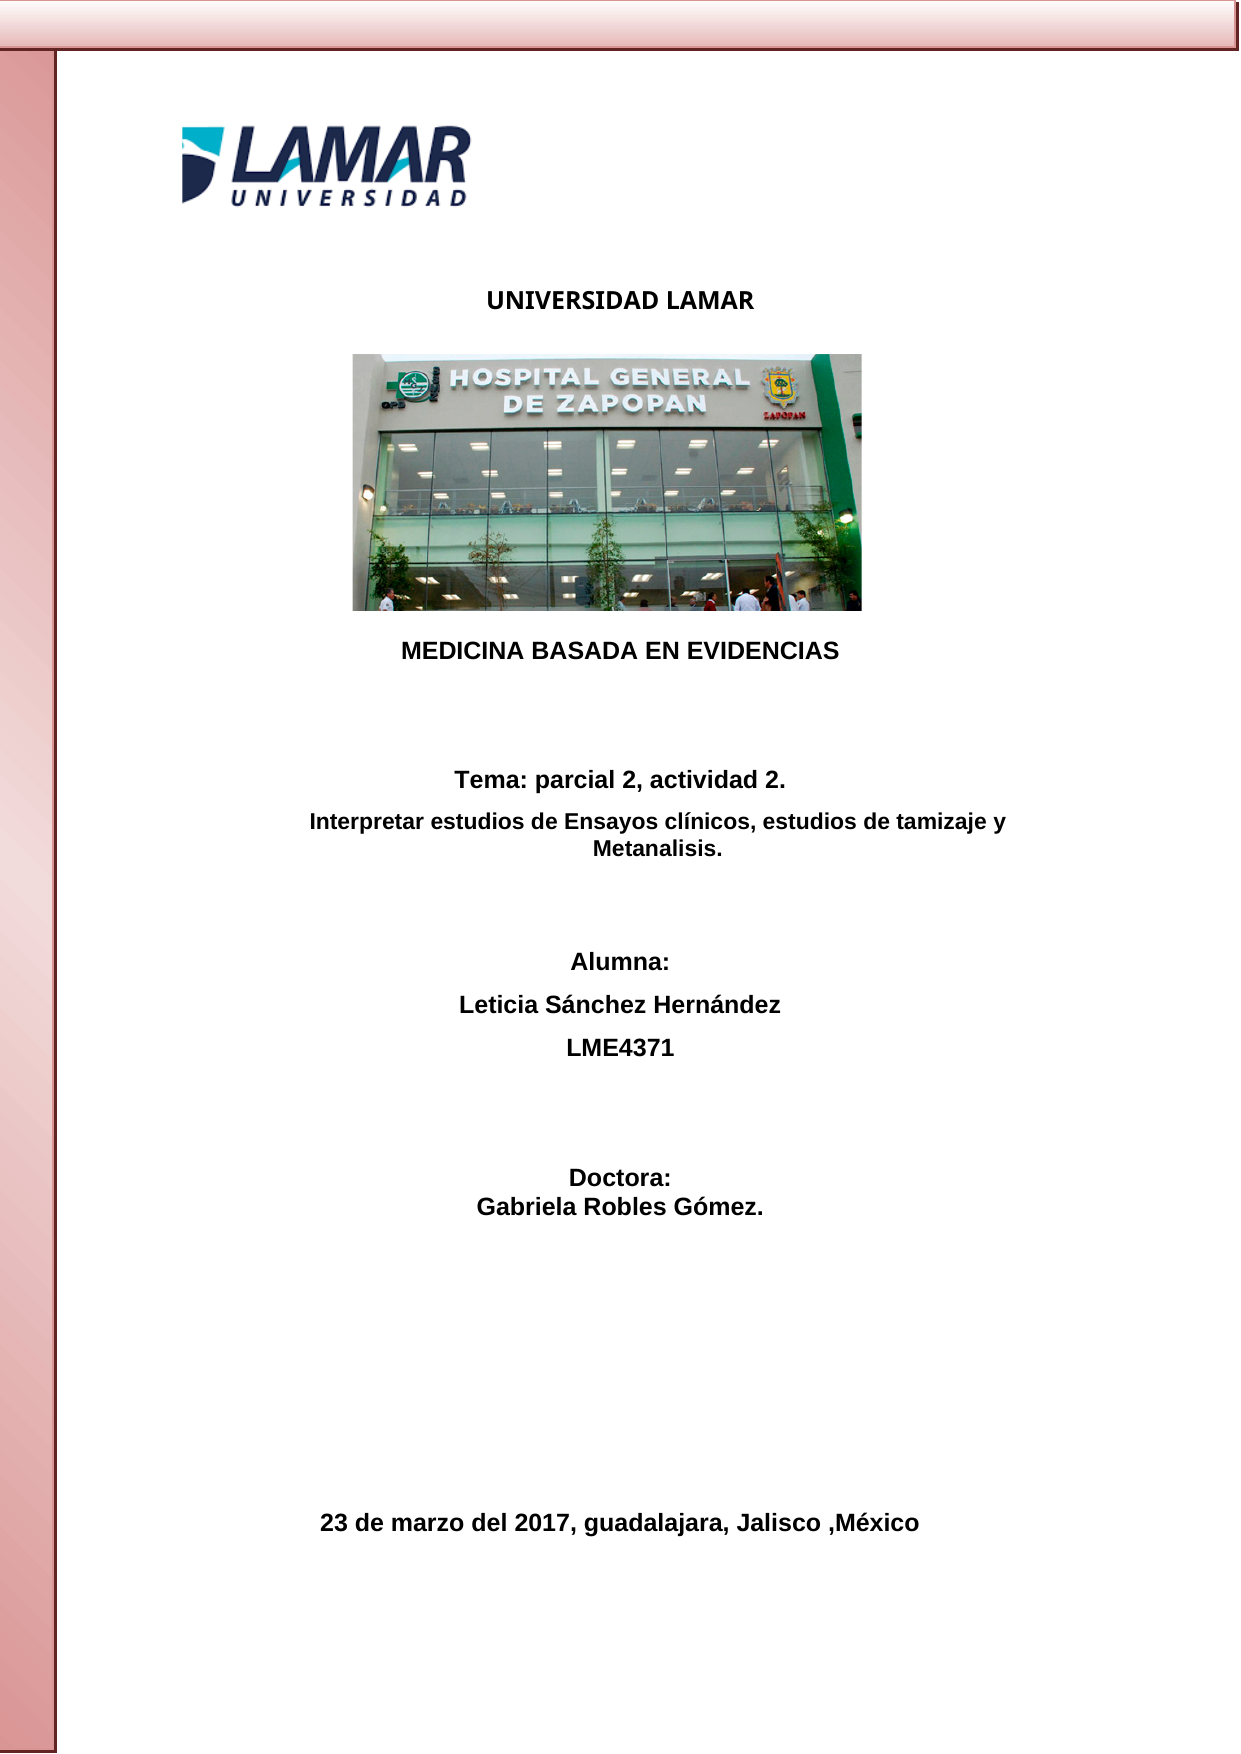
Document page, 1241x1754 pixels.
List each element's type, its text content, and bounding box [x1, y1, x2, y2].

text Gabriela Robles Gómez. [177, 1192, 1063, 1220]
text Leticia Sánchez Hernández [177, 990, 1063, 1019]
picture [182, 99, 474, 231]
text Doctora: [177, 1163, 1063, 1192]
text UNIVERSIDAD LAMAR [177, 283, 1063, 317]
text Tema: parcial 2, actividad 2. [177, 765, 1063, 794]
text MEDICINA BASADA EN EVIDENCIAS [177, 636, 1063, 664]
text 23 de marzo del 2017, guadalajara, Jalisco ,México [177, 1508, 1063, 1537]
text Alumna: [177, 947, 1063, 976]
text LME4371 [177, 1033, 1063, 1062]
text Interpretar estudios de Ensayos clínicos, estudios de tamizaje y Metanalisis. [252, 808, 1063, 861]
picture [352, 354, 862, 611]
